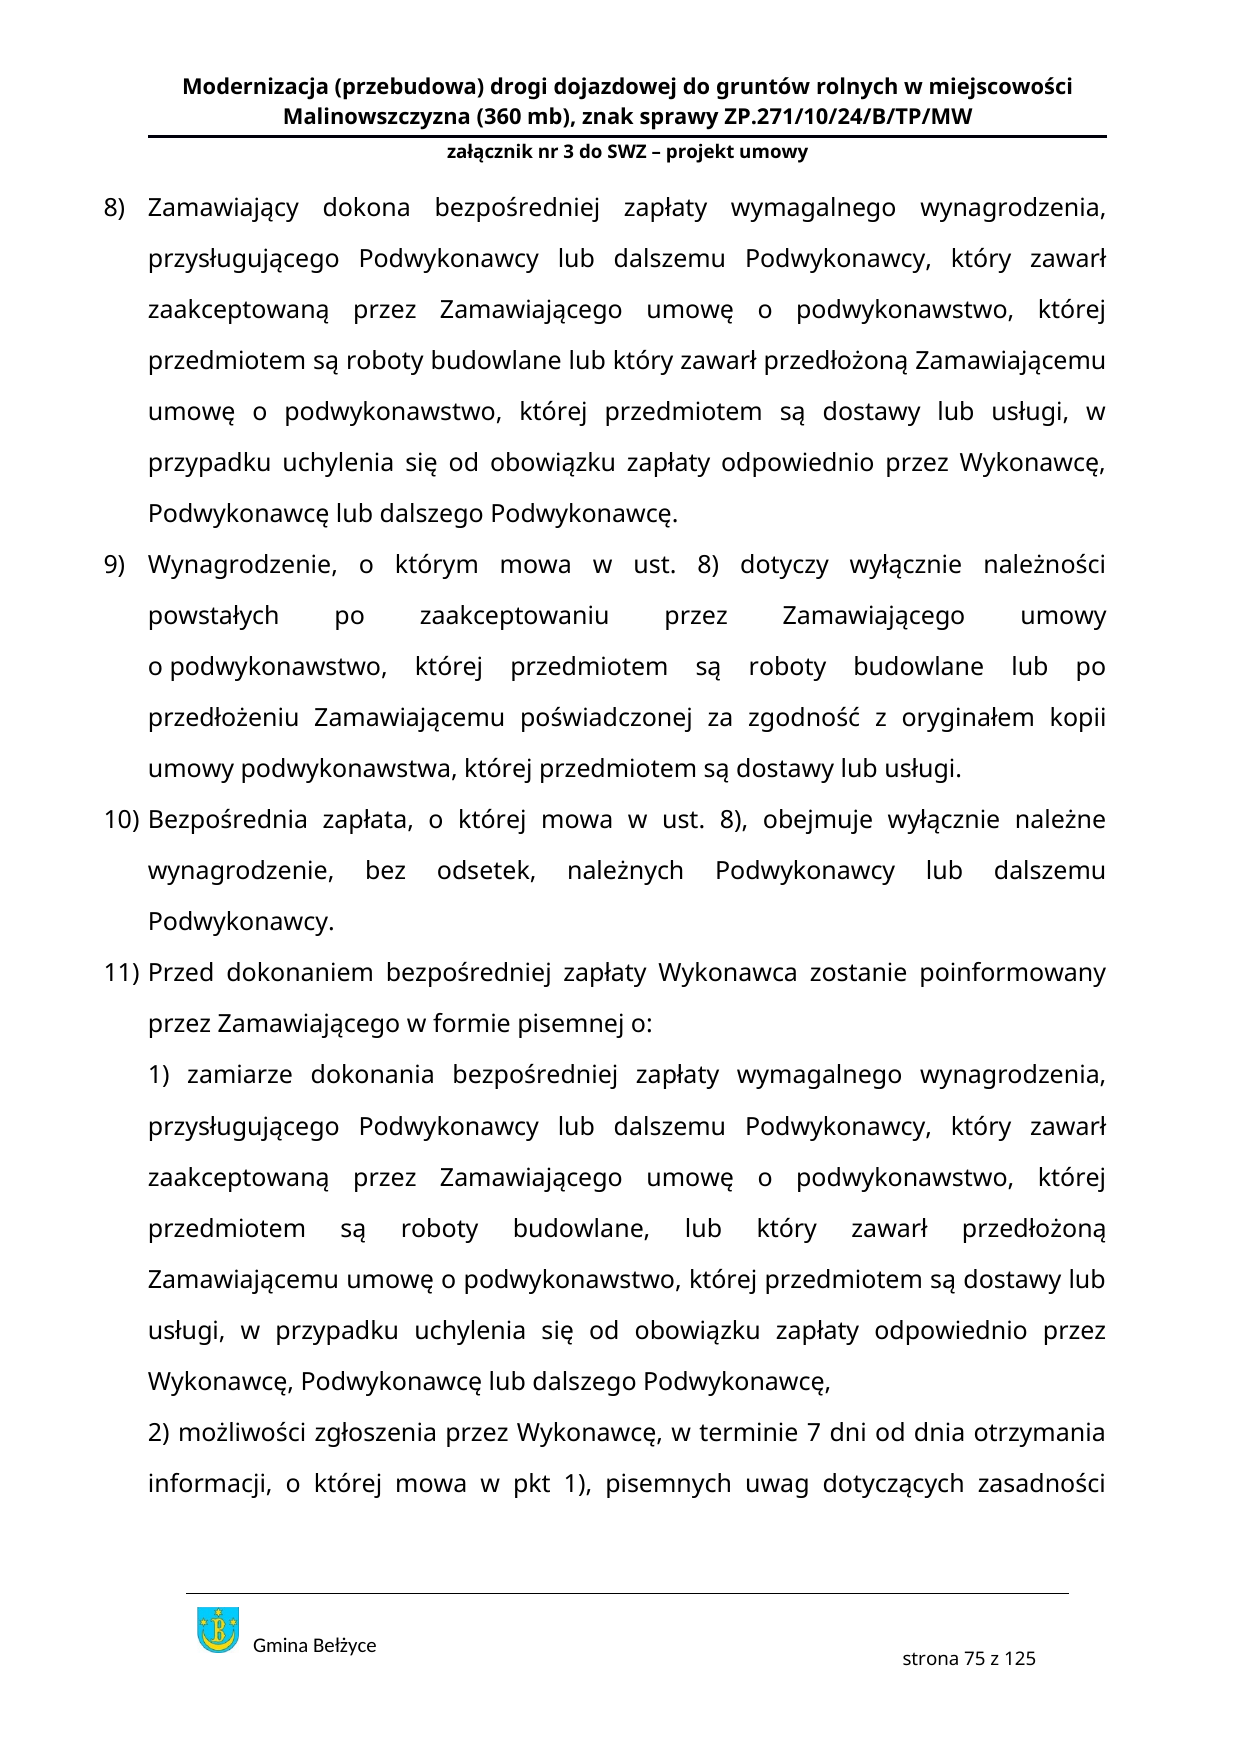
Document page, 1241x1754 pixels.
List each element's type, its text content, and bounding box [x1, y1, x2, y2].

list 1) zamiarze dokonania bezpośredniej zapłaty wymagalnego wynagrodzenia, przysługującego Podwykonawcy lub dalszemu Podwykonawcy, który zawarł zaakceptowaną przez Zamawiającego umowę o podwykonawstwo, której przedmiotem są roboty budowlane, lub który zawarł przedłożoną Zamawiającemu umowę o podwykonawstwo, której przedmiotem są dostawy lub usługi, w przypadku uchylenia się od obowiązku zapłaty odpowiednio przez Wykonawcę, Podwykonawcę lub dalszego Podwykonawcę, [148, 1057, 1107, 1397]
picture [197, 1607, 239, 1653]
list Wynagrodzenie, o którym mowa w ust. 8) dotyczy wyłącznie należności powstałych po zaakceptowaniu przez Zamawiającego umowy o podwykonawstwo, której przedmiotem są roboty budowlane lub po przedłożeniu Zamawiającemu poświadczonej za zgodność z oryginałem kopii umowy podwykonawstwa, której przedmiotem są dostawy lub usługi. [103, 547, 1107, 785]
list Zamawiający dokona bezpośredniej zapłaty wymagalnego wynagrodzenia, przysługującego Podwykonawcy lub dalszemu Podwykonawcy, który zawarł zaakceptowaną przez Zamawiającego umowę o podwykonawstwo, której przedmiotem są roboty budowlane lub który zawarł przedłożoną Zamawiającemu umowę o podwykonawstwo, której przedmiotem są dostawy lub usługi, w przypadku uchylenia się od obowiązku zapłaty odpowiednio przez Wykonawcę, Podwykonawcę lub dalszego Podwykonawcę. [103, 189, 1107, 530]
picture [229, 1618, 239, 1627]
list Przed dokonaniem bezpośredniej zapłaty Wykonawca zostanie poinformowany przez Zamawiającego w formie pisemnej o: [103, 955, 1107, 1040]
list Bezpośrednia zapłata, o której mowa w ust. 8), obejmuje wyłącznie należne wynagrodzenie, bez odsetek, należnych Podwykonawcy lub dalszemu Podwykonawcy. [103, 802, 1107, 938]
